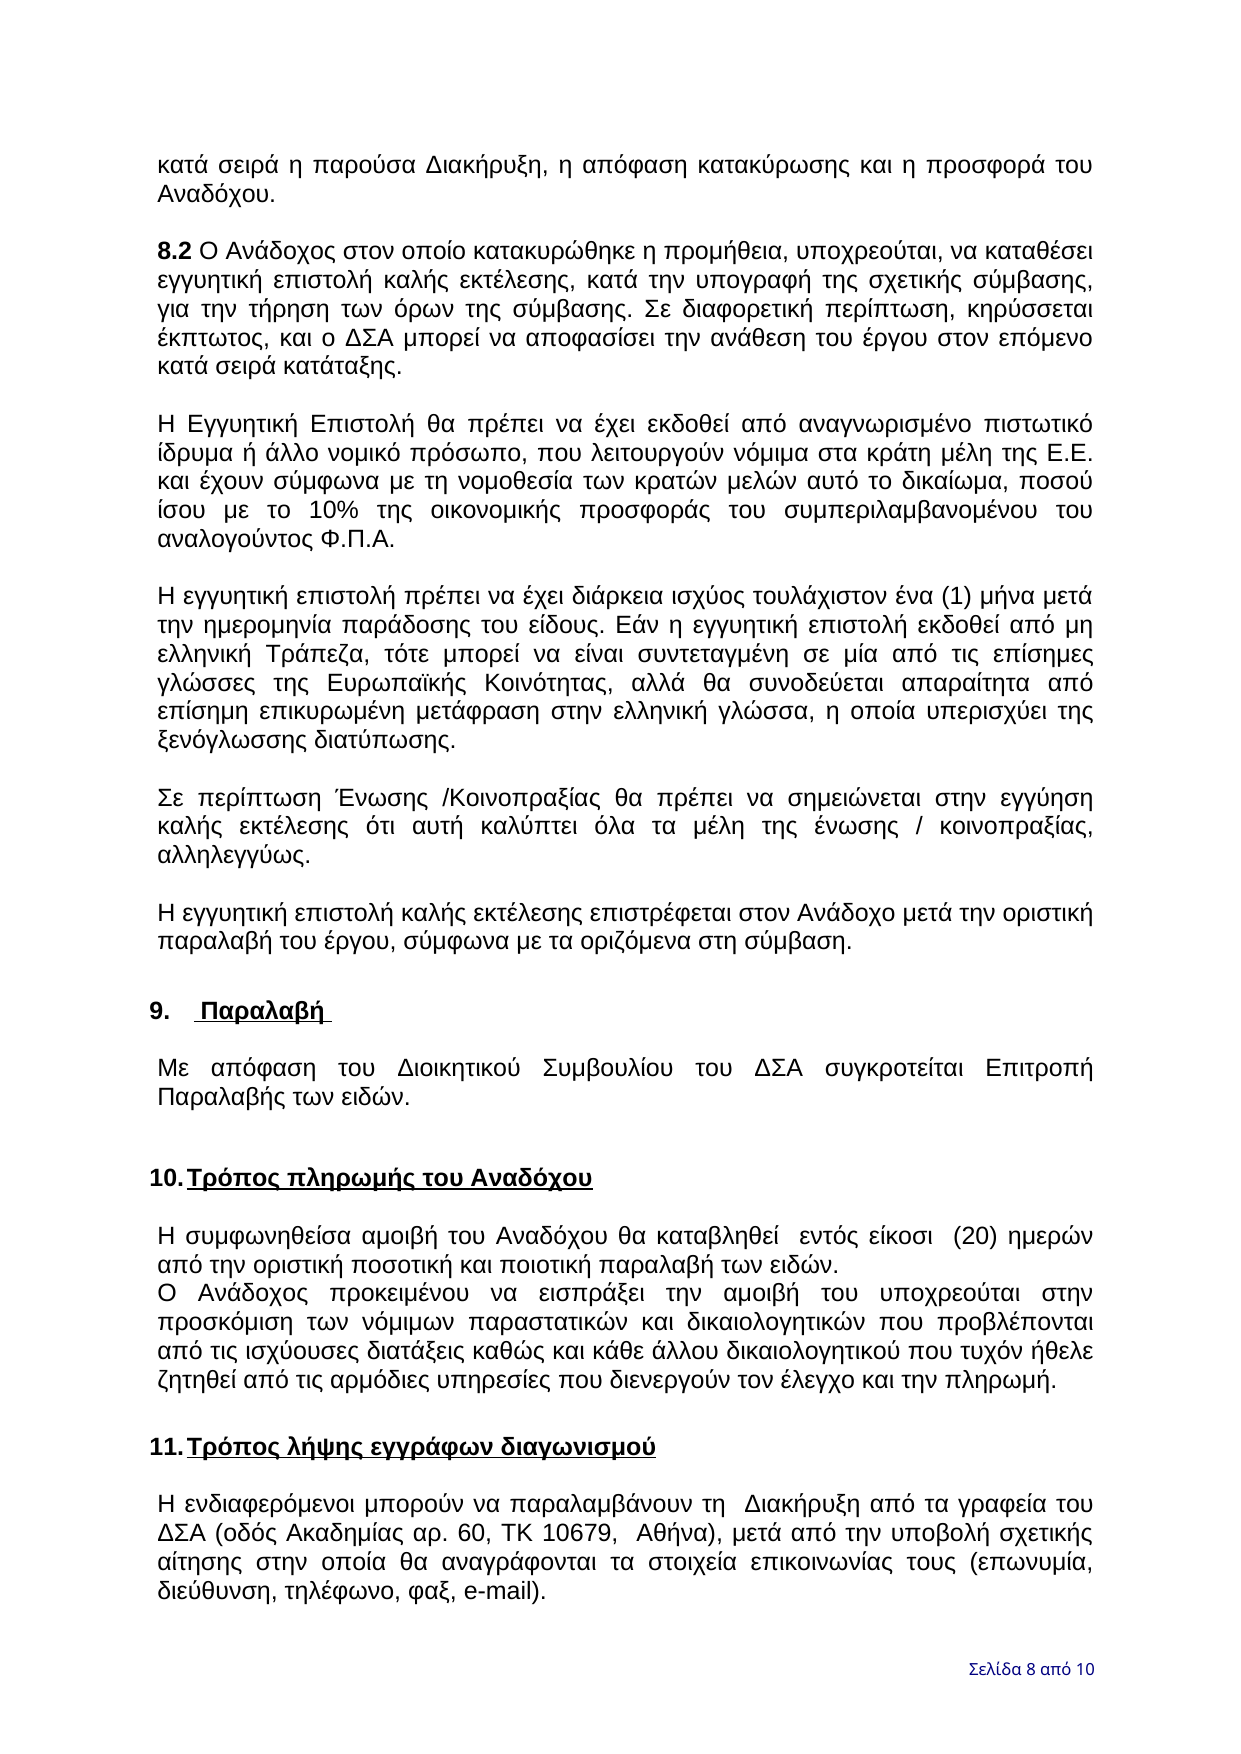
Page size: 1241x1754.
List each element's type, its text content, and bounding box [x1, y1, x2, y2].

text Η εγγυητική επιστολή πρέπει να έχει διάρκεια ισχύος τουλάχιστον ένα (1) μήνα μετά την ημερομηνία παράδοσης του είδους. Εάν η εγγυητική επιστολή εκδοθεί από μη ελληνική Τράπεζα, τότε μπορεί να είναι συντεταγμένη σε μία από τις επίσημες γλώσσες της Ευρωπαϊκής Κοινότητας, αλλά θα συνοδεύεται απαραίτητα από επίσημη επικυρωμένη μετάφραση στην ελληνική γλώσσα, η οποία υπερισχύει της ξενόγλωσσης διατύπωσης. [157, 581, 1094, 754]
text Με απόφαση του Διοικητικού Συμβουλίου του ΔΣΑ συγκροτείται Επιτροπή Παραλαβής των ειδών. [157, 1053, 1094, 1111]
list Παραλαβή [149, 996, 1094, 1024]
text Η Εγγυητική Επιστολή θα πρέπει να έχει εκδοθεί από αναγνωρισμένο πιστωτικό ίδρυμα ή άλλο νομικό πρόσωπο, που λειτουργούν νόμιμα στα κράτη μέλη της Ε.Ε. και έχουν σύμφωνα με τη νομοθεσία των κρατών μελών αυτό το δικαίωμα, ποσού ίσου με το 10% της οικονομικής προσφοράς του συμπεριλαμβανομένου του αναλογούντος Φ.Π.Α. [157, 409, 1094, 552]
text Ο Ανάδοχος προκειμένου να εισπράξει την αμοιβή του υποχρεούται στην προσκόμιση των νόμιμων παραστατικών και δικαιολογητικών που προβλέπονται από τις ισχύουσες διατάξεις καθώς και κάθε άλλου δικαιολογητικού που τυχόν ήθελε ζητηθεί από τις αρμόδιες υπηρεσίες που διενεργούν τον έλεγχο και την πληρωμή. [157, 1278, 1094, 1393]
text Η ενδιαφερόμενοι μπορούν να παραλαμβάνουν τη Διακήρυξη από τα γραφεία του ΔΣΑ (οδός Ακαδημίας αρ. 60, ΤΚ 10679, Αθήνα), μετά από την υποβολή σχετικής αίτησης στην οποία θα αναγράφονται τα στοιχεία επικοινωνίας τους (επωνυμία, διεύθυνση, τηλέφωνο, φαξ, e-mail). [157, 1489, 1094, 1604]
text 8.2 Ο Ανάδοχος στον οποίο κατακυρώθηκε η προμήθεια, υποχρεούται, να καταθέσει εγγυητική επιστολή καλής εκτέλεσης, κατά την υπογραφή της σχετικής σύμβασης, για την τήρηση των όρων της σύμβασης. Σε διαφορετική περίπτωση, κηρύσσεται έκπτωτος, και ο ΔΣΑ μπορεί να αποφασίσει την ανάθεση του έργου στον επόμενο κατά σειρά κατάταξης. [157, 236, 1094, 380]
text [157, 150, 1094, 207]
text Σε περίπτωση Ένωσης /Κοινοπραξίας θα πρέπει να σημειώνεται στην εγγύηση καλής εκτέλεσης ότι αυτή καλύπτει όλα τα μέλη της ένωσης / κοινοπραξίας, αλληλεγγύως. [157, 782, 1094, 869]
text Η εγγυητική επιστολή καλής εκτέλεσης επιστρέφεται στον Ανάδοχο μετά την οριστική παραλαβή του έργου, σύμφωνα με τα οριζόμενα στη σύμβαση. [157, 897, 1094, 955]
list Τρόπος λήψης εγγράφων διαγωνισμού [149, 1432, 1094, 1461]
text Η συμφωνηθείσα αμοιβή του Αναδόχου θα καταβληθεί εντός είκοσι (20) ημερών από την οριστική ποσοτική και ποιοτική παραλαβή των ειδών. [157, 1221, 1094, 1278]
list Τρόπος πληρωμής του Αναδόχου [149, 1163, 1094, 1192]
